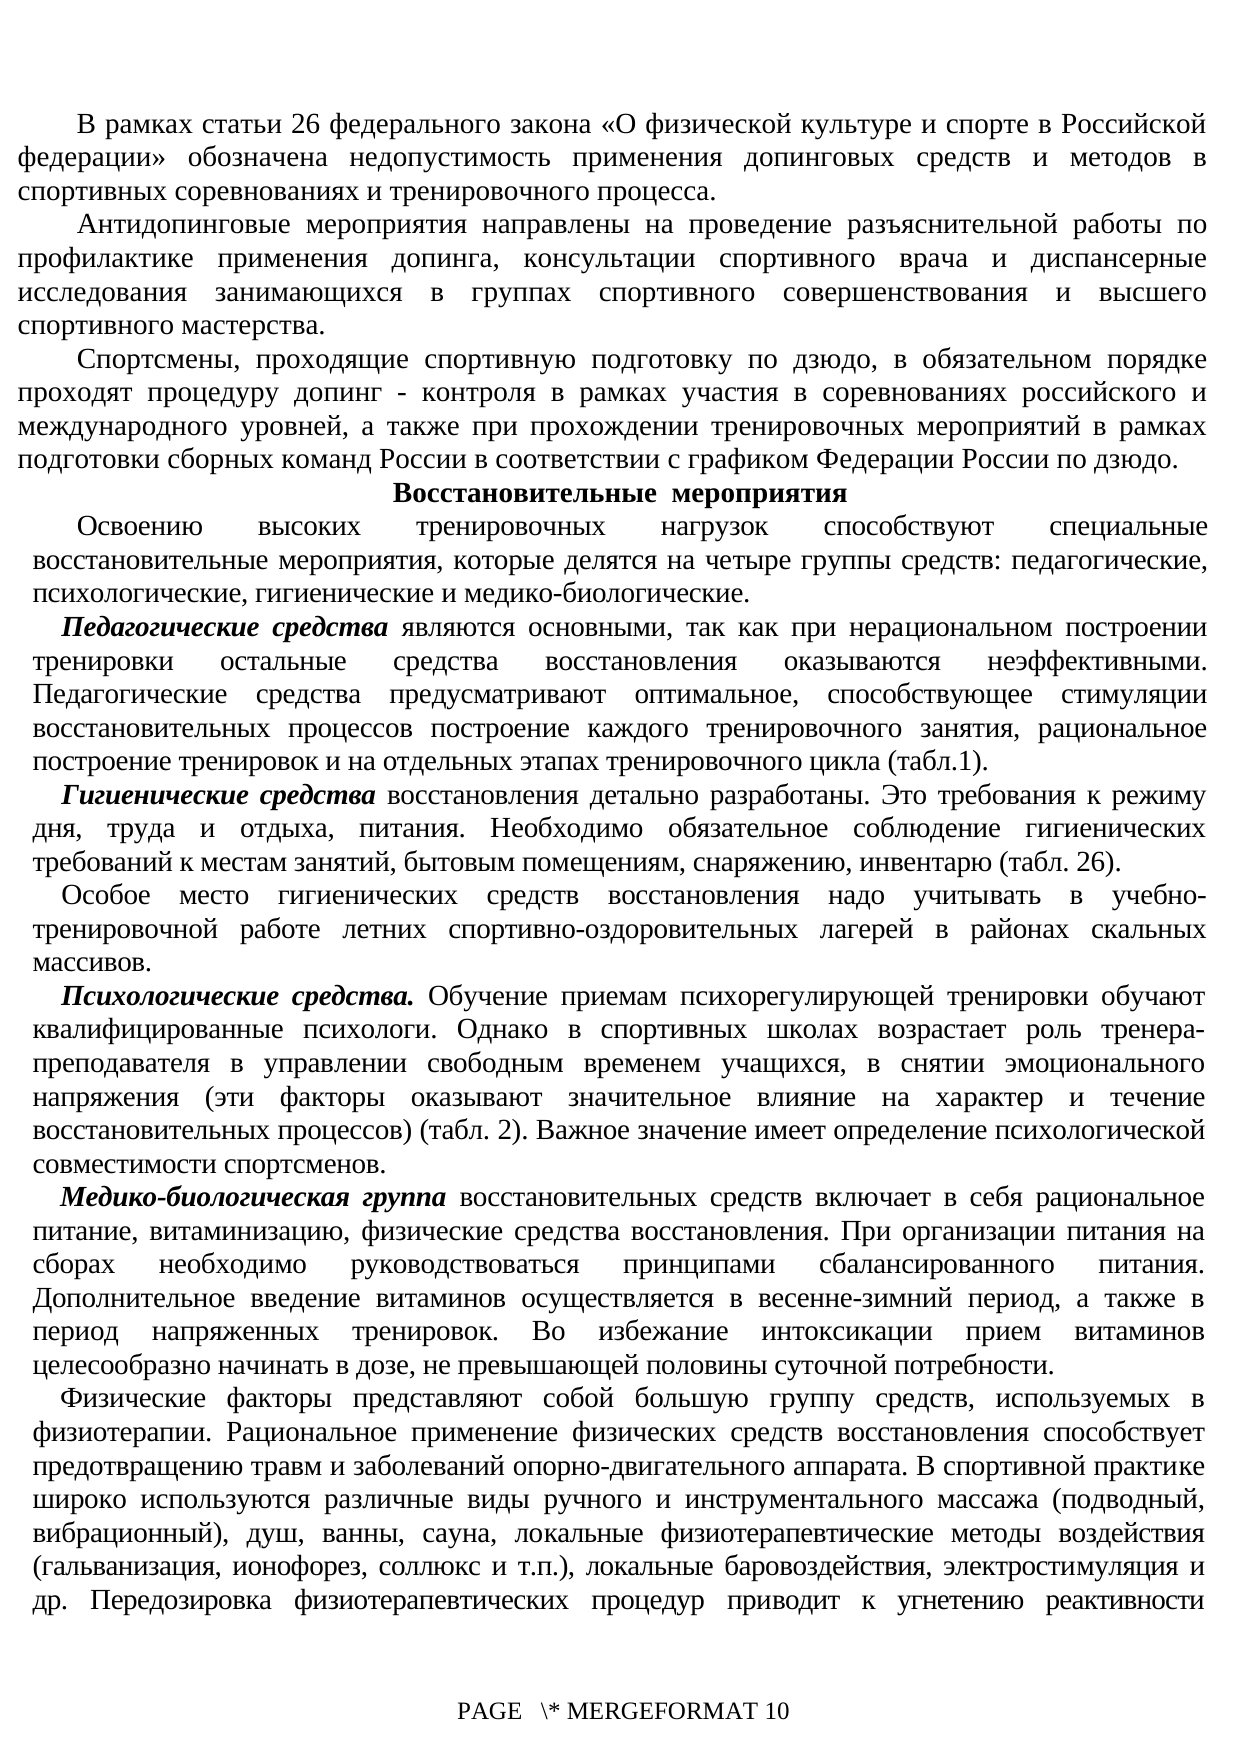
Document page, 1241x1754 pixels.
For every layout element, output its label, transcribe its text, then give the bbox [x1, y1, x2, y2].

text Педагогические средства являются основными, так как при нерациональном построении тренировки остальные средства восстановления оказываются неэффективными. Педагогические средства предусматривают оптимальное, способствующее стимуляции восстановительных процессов построение каждого тренировочного занятия, рациональное построение тренировок и на отдельных этапах тренировочного цикла (табл.1). [32, 609, 1207, 777]
text Антидопинговые мероприятия направлены на проведение разъяснительной работы по профилактике применения допинга, консультации спортивного врача и диспансерные исследования занимающихся в группах спортивного совершенствования и высшего спортивного мастерства. [17, 207, 1208, 341]
text Гигиенические средства восстановления детально разработаны. Это требования к режиму дня, труда и отдыха, питания. Необходимо обязательное соблюдение гигиенических требований к местам занятий, бытовым помещениям, снаряжению, инвентарю (табл. 26). [32, 777, 1207, 877]
text Особое место гигиенических средств восстановления надо учитывать в учебно-тренировочной работе летних спортивно-оздоровительных лагерей в районах скальных массивов. [32, 877, 1207, 978]
text Спортсмены, проходящие спортивную подготовку по дзюдо, в обязательном порядке проходят процедуру допинг - контроля в рамках участия в соревнованиях российского и международного уровней, а также при прохождении тренировочных мероприятий в рамках подготовки сборных команд России в соответствии с графиком Федерации России по дзюдо. [17, 341, 1208, 475]
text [32, 1381, 1205, 1615]
text Восстановительные мероприятия [32, 475, 1208, 508]
text Психологические средства. Обучение приемам психорегулирующей тренировки обучают квалифицированные психологи. Однако в спортивных школах возрастает роль тренера-преподавателя в управлении свободным временем учащихся, в снятии эмоционального напряжения (эти факторы оказывают значительное влияние на характер и течение восстановительных процессов) (табл. 2). Важное значение имеет определение психологической совместимости спортсменов. [32, 978, 1206, 1179]
text Освоению высоких тренировочных нагрузок способствуют специальные восстановительные мероприятия, которые делятся на четыре группы средств: педагогические, психологические, гигиенические и медико-биологические. [32, 508, 1208, 609]
text Медико-биологическая группа восстановительных средств включает в себя рациональное питание, витаминизацию, физические средства восстановления. При организации питания на сборах необходимо руководствоваться принципами сбалансированного питания. Дополнительное введение витаминов осуществляется в весенне-зимний период, а также в период напряженных тренировок. Во избежание интоксикации прием витаминов целесообразно начинать в дозе, не превышающей половины суточной потребности. [32, 1179, 1205, 1381]
text В рамках статьи 26 федерального закона «О физической культуре и спорте в Российской федерации» обозначена недопустимость применения допинговых средств и методов в спортивных соревнованиях и тренировочного процесса. [17, 106, 1208, 207]
